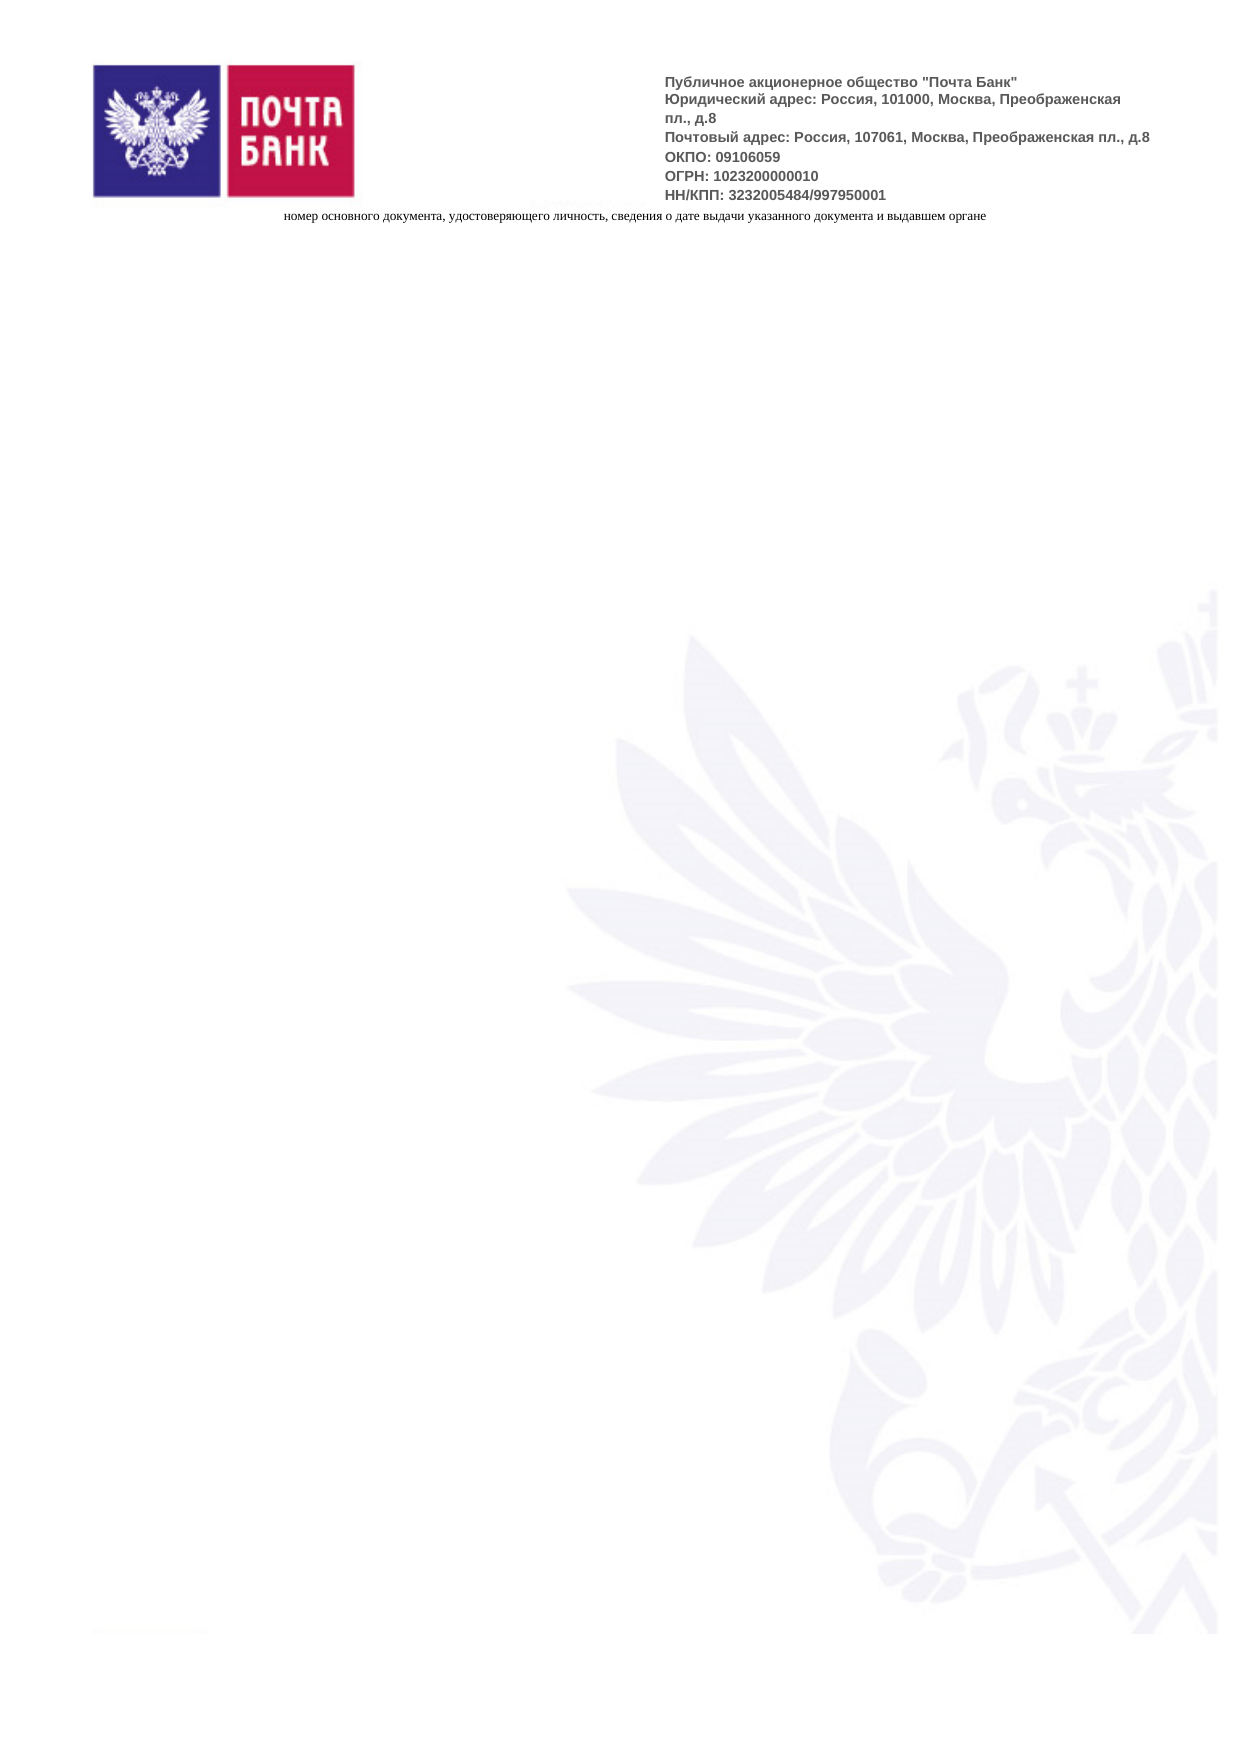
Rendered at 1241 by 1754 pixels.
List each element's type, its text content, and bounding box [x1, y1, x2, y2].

picture [50, 22, 1220, 1634]
text номер основного документа, удостоверяющего личность, сведения о дате выдачи указанного документа и выдавшем органе [118, 208, 1152, 234]
